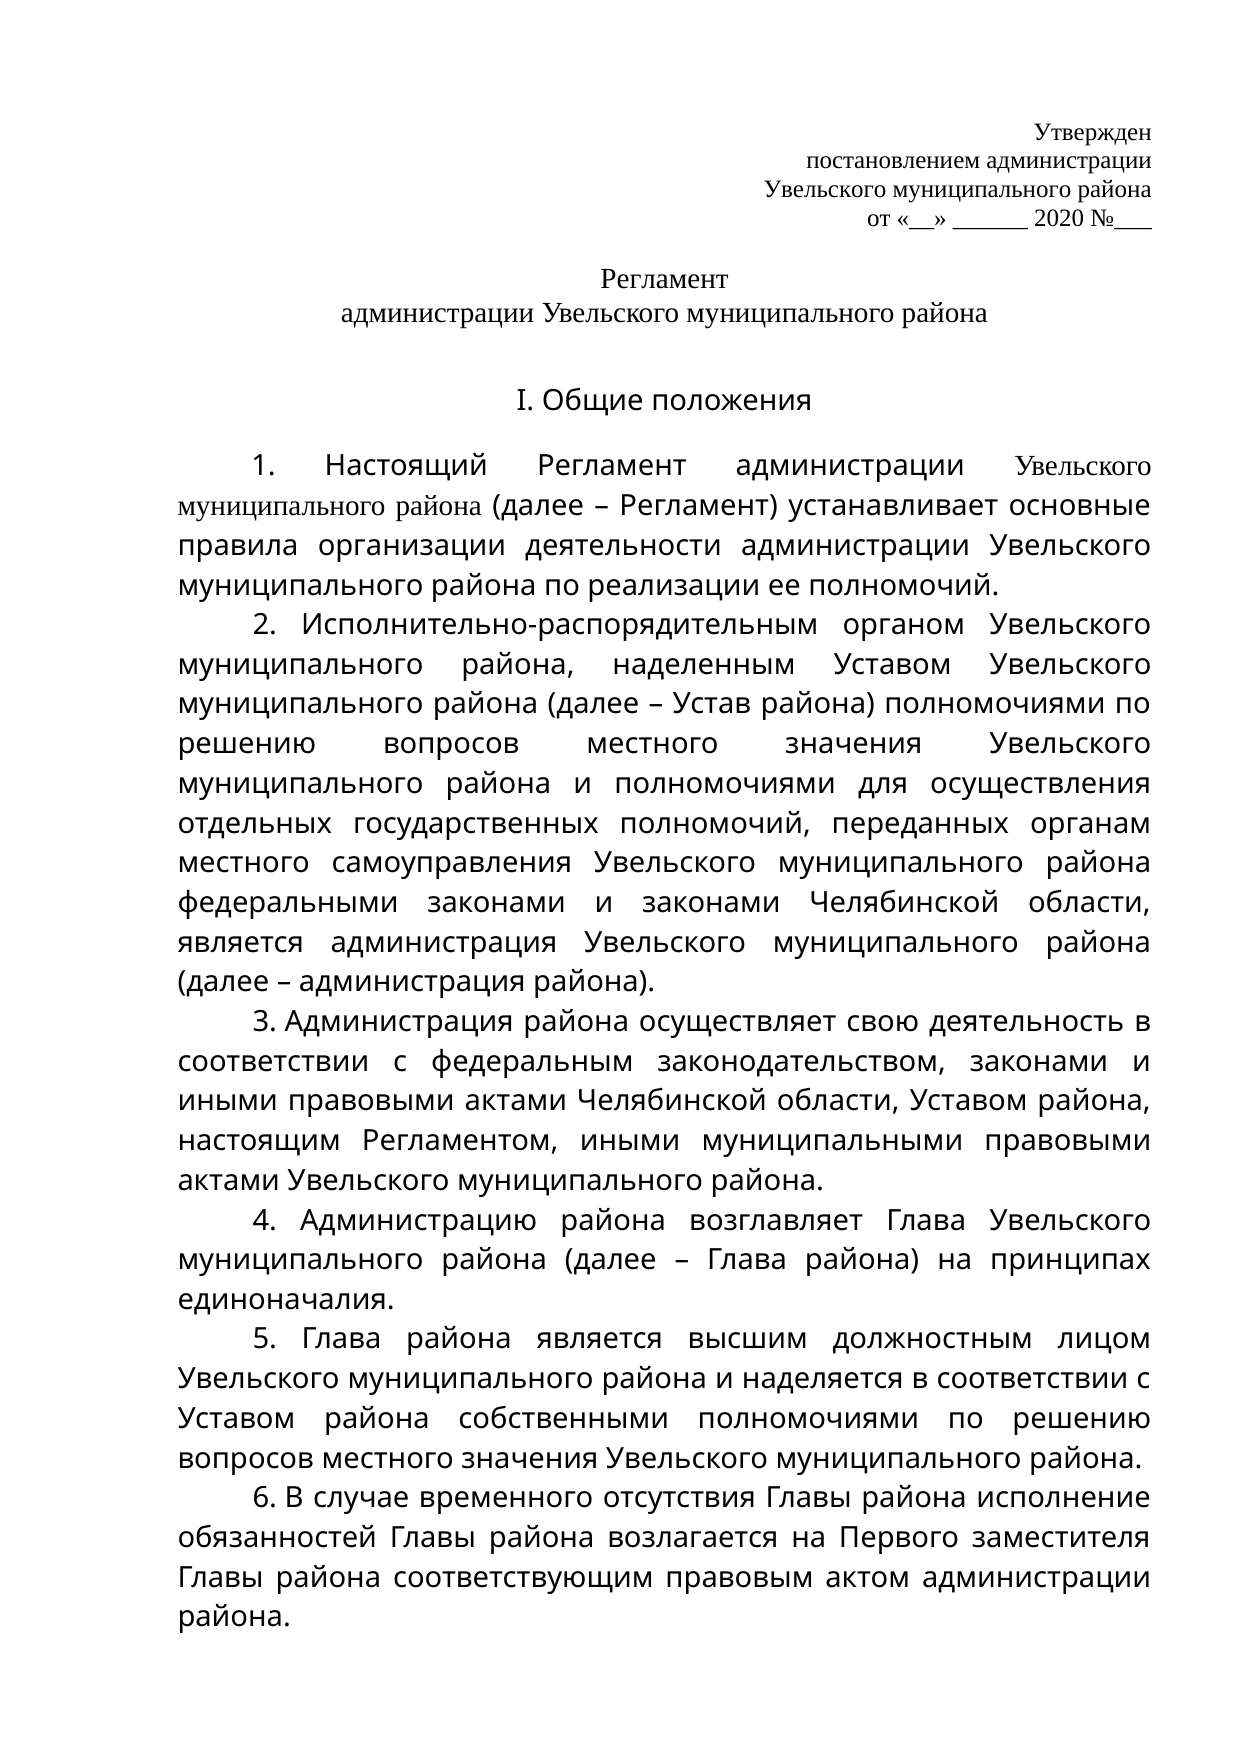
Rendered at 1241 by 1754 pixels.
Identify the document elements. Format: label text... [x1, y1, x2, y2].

text 1. Настоящий Регламент администрации Увельского муниципального района (далее – Регламент) устанавливает основные правила организации деятельности администрации Увельского муниципального района по реализации ее полномочий. [177, 445, 1152, 603]
text Увельского муниципального района [177, 174, 1152, 203]
text Утвержден [177, 117, 1152, 145]
text 2. Исполнительно-распорядительным органом Увельского муниципального района, наделенным Уставом Увельского муниципального района (далее – Устав района) полномочиями по решению вопросов местного значения Увельского муниципального района и полномочиями для осуществления отдельных государственных полномочий, переданных органам местного самоуправления Увельского муниципального района федеральными законами и законами Челябинской области, является администрация Увельского муниципального района (далее – администрация района). [177, 603, 1152, 1000]
text Регламент [177, 232, 1152, 295]
text 6. В случае временного отсутствия Главы района исполнение обязанностей Главы района возлагается на Первого заместителя Главы района соответствующим правовым актом администрации района. [177, 1477, 1152, 1635]
text 4. Администрацию района возглавляет Глава Увельского муниципального района (далее – Глава района) на принципах единоначалия. [177, 1199, 1152, 1318]
text I. Общие положения [177, 379, 1152, 419]
text постановлением администрации [177, 145, 1152, 174]
text 3. Администрация района осуществляет свою деятельность в соответствии с федеральным законодательством, законами и иными правовыми актами Челябинской области, Уставом района, настоящим Регламентом, иными муниципальными правовыми актами Увельского муниципального района. [177, 1000, 1152, 1199]
text 5. Глава района является высшим должностным лицом Увельского муниципального района и наделяется в соответствии с Уставом района собственными полномочиями по решению вопросов местного значения Увельского муниципального района. [177, 1318, 1152, 1477]
text администрации Увельского муниципального района [177, 295, 1152, 328]
text от «__» ______ 2020 №___ [177, 203, 1152, 232]
